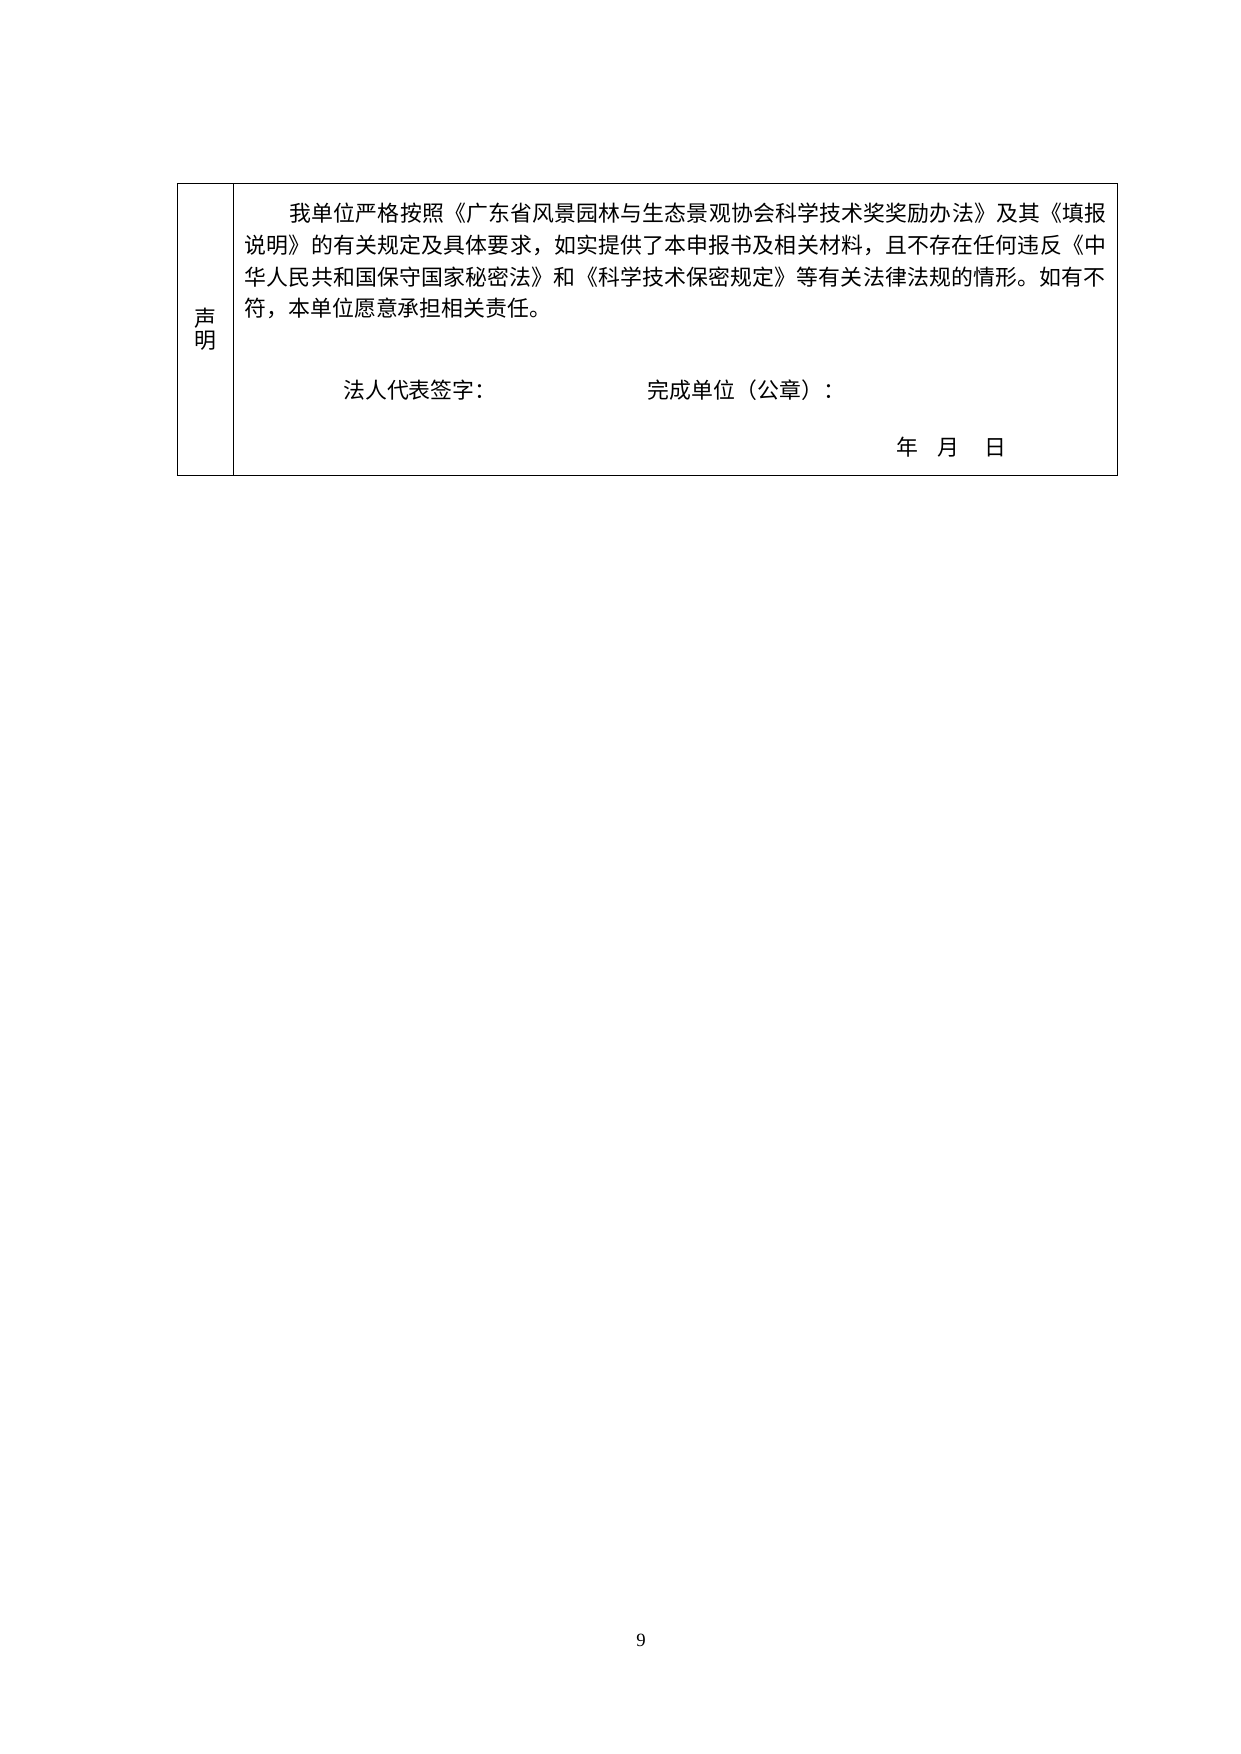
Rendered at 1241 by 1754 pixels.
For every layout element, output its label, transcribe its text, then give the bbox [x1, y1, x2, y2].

table_cell 我单位严格按照《广东省风景园林与生态景观协会科学技术奖奖励办法》及其《填报说明》的有关规定及具体要求，如实提供了本申报书及相关材料，且不存在任何违反《中华人民共和国保守国家秘密法》和《科学技术保密规定》等有关法律法规的情形。如有不符，本单位愿意承担相关责任。 法人代表签字： 完成单位（公章）： 年 月 日 [234, 184, 1117, 474]
table_cell 声明 [178, 184, 233, 474]
